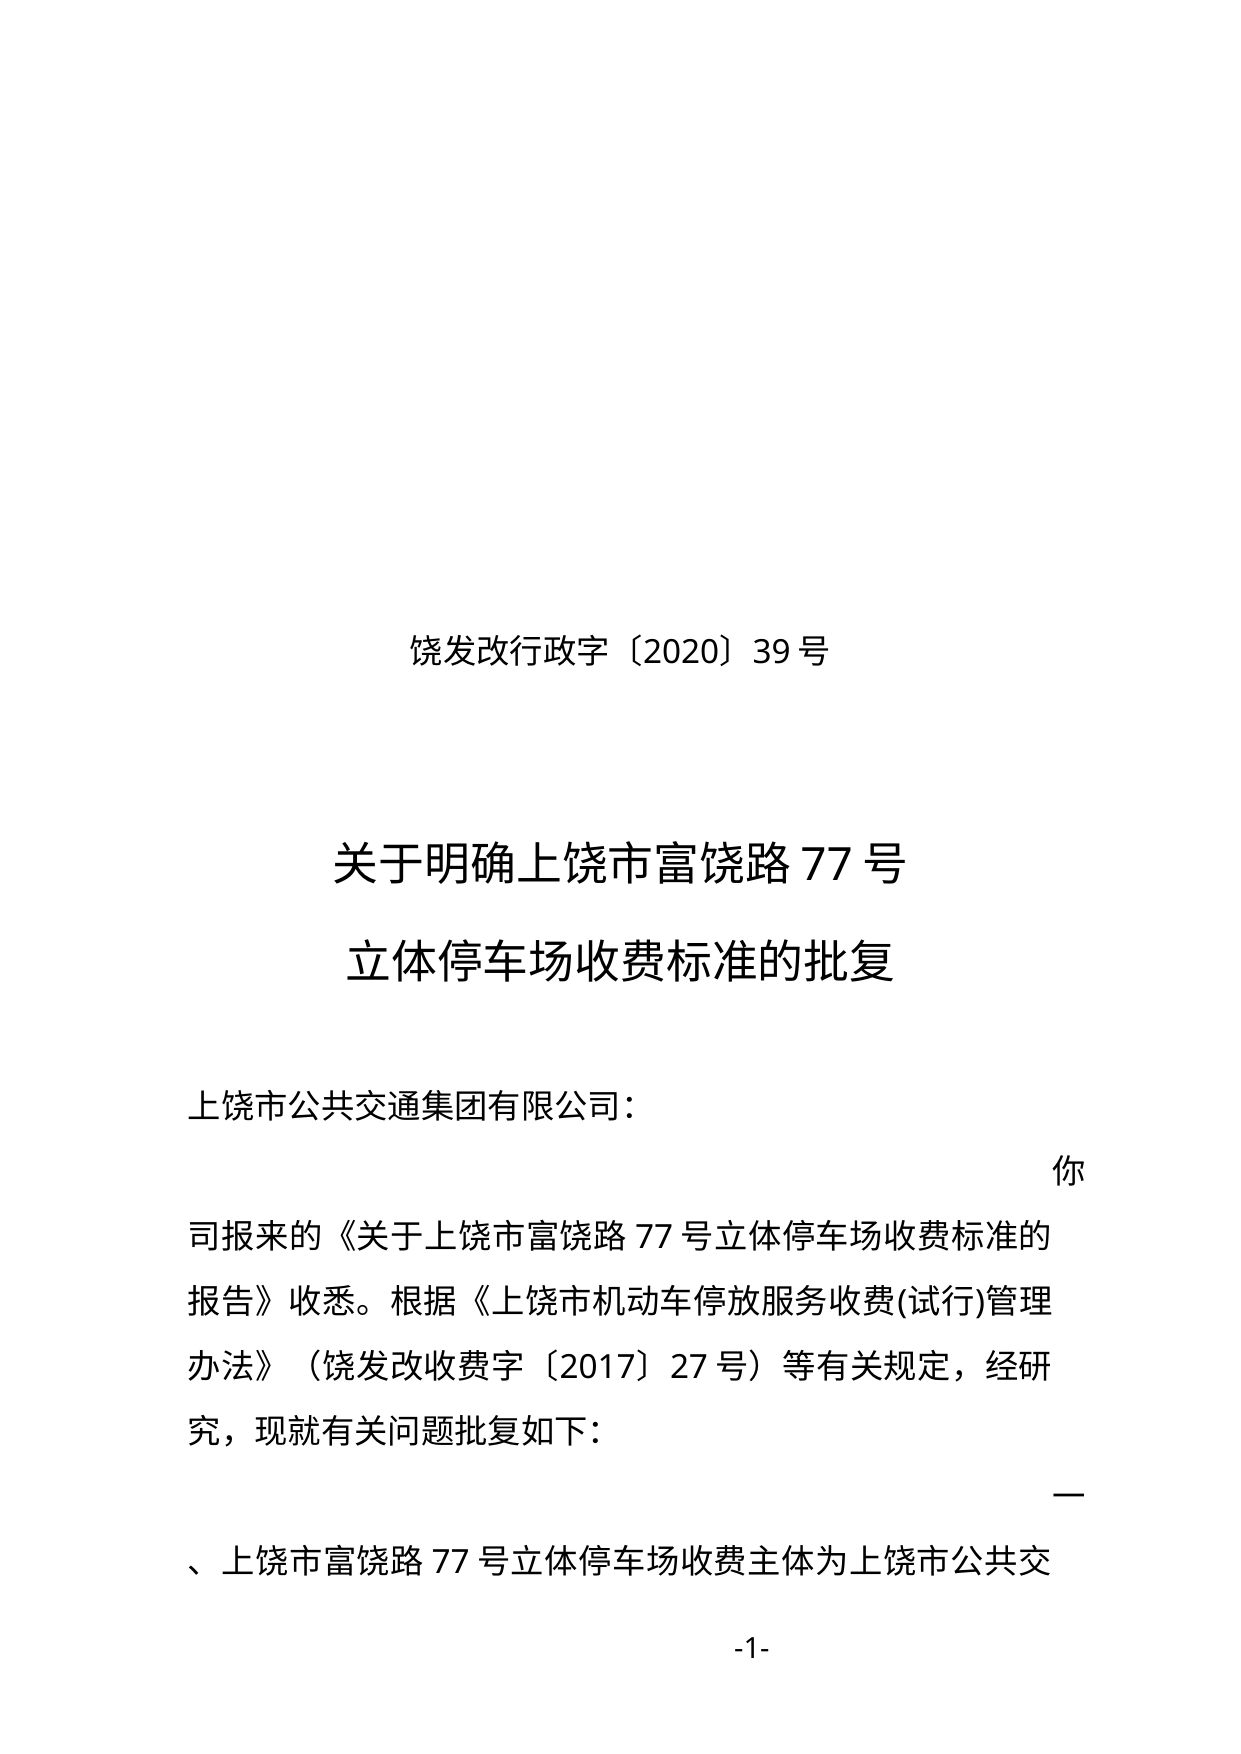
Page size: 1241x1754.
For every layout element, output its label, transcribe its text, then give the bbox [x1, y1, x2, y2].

text 饶发改行政字〔2020〕39号 [187, 617, 1053, 682]
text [187, 1462, 1053, 1592]
text 关于明确上饶市富饶路77号 [187, 812, 1053, 909]
text 上饶市公共交通集团有限公司： [187, 1072, 1053, 1137]
text 你司报来的《关于上饶市富饶路77号立体停车场收费标准的报告》收悉。根据《上饶市机动车停放服务收费(试行)管理办法》（饶发改收费字〔2017〕27号）等有关规定，经研究，现就有关问题批复如下： [187, 1137, 1053, 1462]
text 立体停车场收费标准的批复 [187, 909, 1053, 1007]
